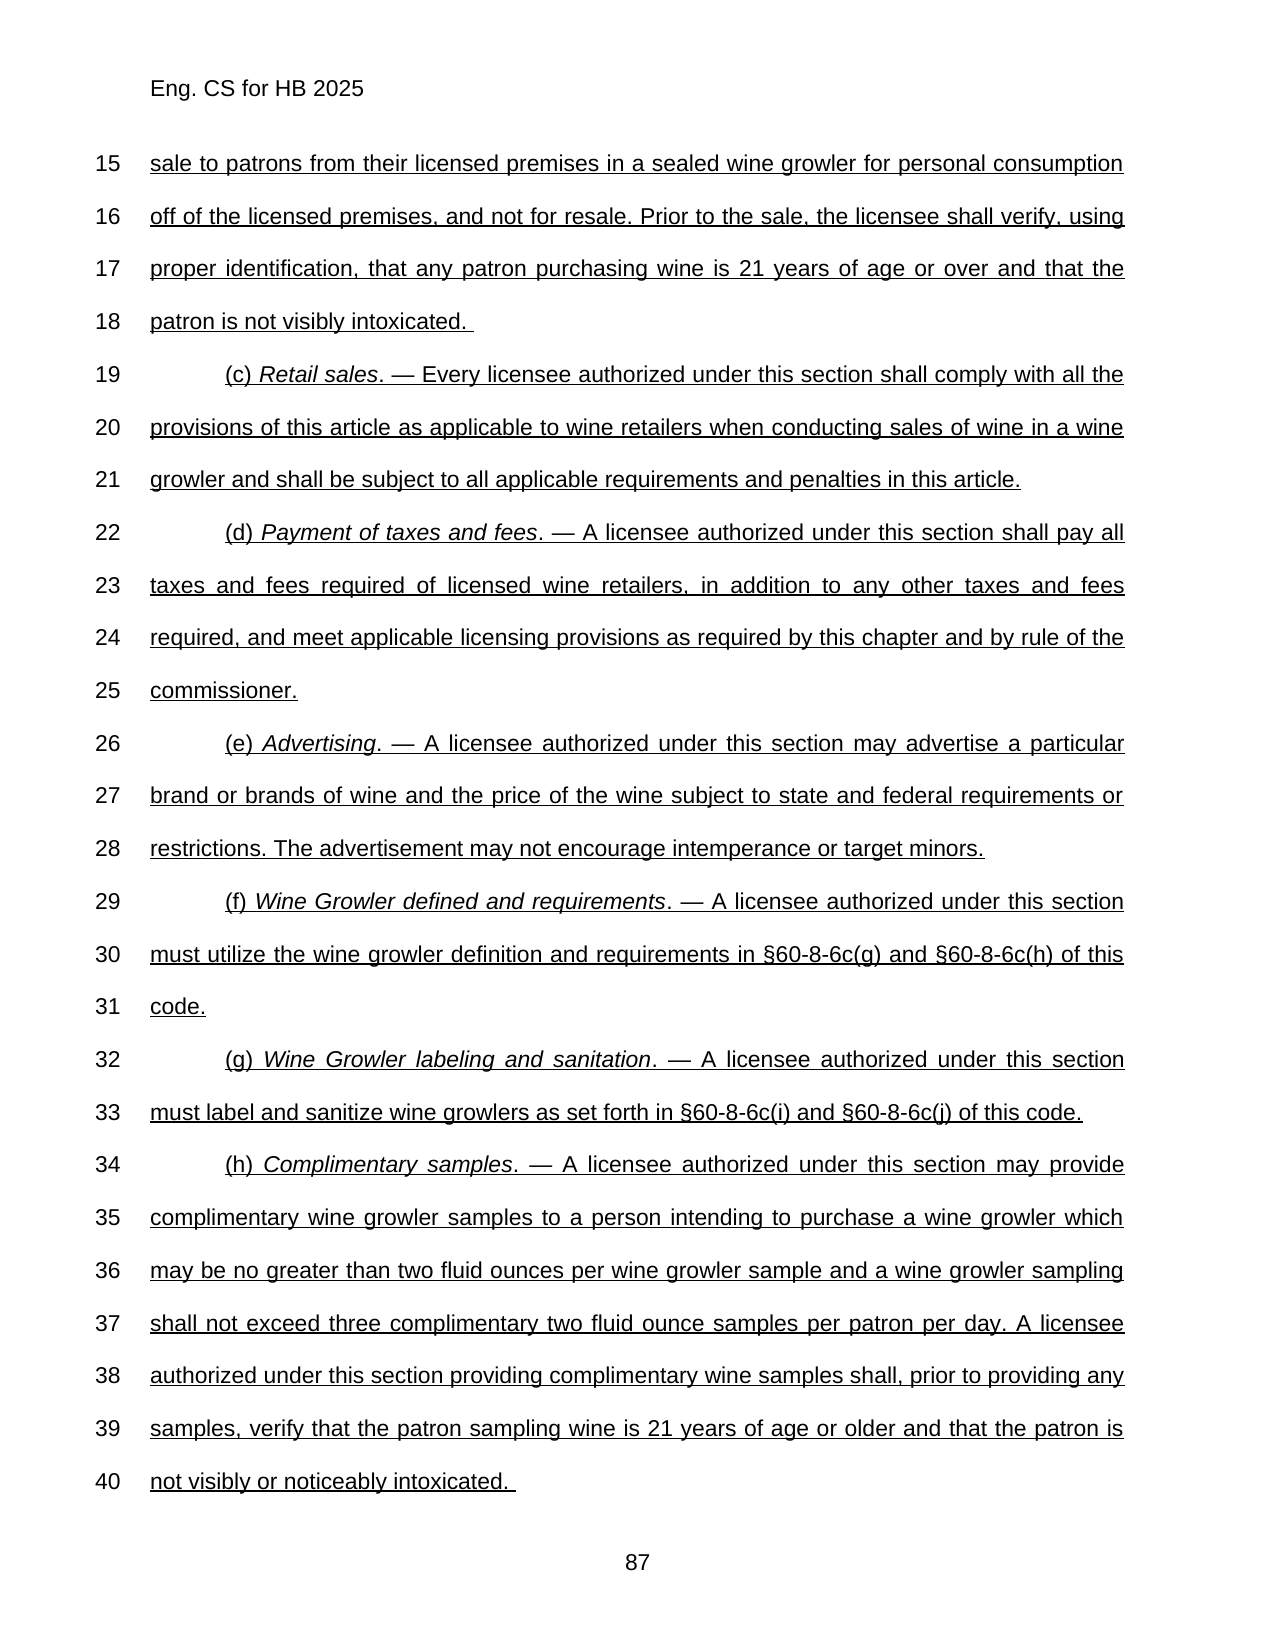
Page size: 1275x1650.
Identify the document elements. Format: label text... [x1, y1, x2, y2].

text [150, 150, 1125, 225]
text (h) Complimentary samples. — A licensee authorized under this section may provide complimentary wine growler samples to a person intending to purchase a wine growler which may be no greater than two fluid ounces per wine growler sample and a wine growler sampling shall not exceed three complimentary two fluid ounce samples per patron per day. A licensee authorized under this section providing complimentary wine samples shall, prior to providing any samples, verify that the patron sampling wine is 21 years of age or older and that the patron is not visibly or noticeably intoxicated. [150, 1334, 1125, 1385]
text (h) Complimentary samples. — A licensee authorized under this section may provide complimentary wine growler samples to a person intending to purchase a wine growler which may be no greater than two fluid ounces per wine growler sample and a wine growler sampling shall not exceed three complimentary two fluid ounce samples per patron per day. A licensee authorized under this section providing complimentary wine samples shall, prior to providing any samples, verify that the patron sampling wine is 21 years of age or older and that the patron is not visibly or noticeably intoxicated. [150, 1386, 1125, 1494]
text (d) Payment of taxes and fees. — A licensee authorized under this section shall pay all taxes and fees required of licensed wine retailers, in addition to any other taxes and fees required, and meet applicable licensing provisions as required by this chapter and by rule of the commissioner. [150, 596, 1125, 647]
text (g) Wine Growler labeling and sanitation. — A licensee authorized under this section must label and sanitize wine growlers as set forth in §60-8-6c(i) and §60-8-6c(j) of this code. [150, 1046, 1125, 1125]
text (f) Wine Growler defined and requirements. — A licensee authorized under this section must utilize the wine growler definition and requirements in §60-8-6c(g) and §60-8-6c(h) of this code. [150, 888, 1125, 1020]
text (h) Complimentary samples. — A licensee authorized under this section may provide complimentary wine growler samples to a person intending to purchase a wine growler which may be no greater than two fluid ounces per wine growler sample and a wine growler sampling shall not exceed three complimentary two fluid ounce samples per patron per day. A licensee authorized under this section providing complimentary wine samples shall, prior to providing any samples, verify that the patron sampling wine is 21 years of age or older and that the patron is not visibly or noticeably intoxicated. [150, 1151, 1125, 1332]
text (c) Retail sales. — Every licensee authorized under this section shall comply with all the provisions of this article as applicable to wine retailers when conducting sales of wine in a wine growler and shall be subject to all applicable requirements and penalties in this article. [150, 361, 1125, 493]
text (d) Payment of taxes and fees. — A licensee authorized under this section shall pay all taxes and fees required of licensed wine retailers, in addition to any other taxes and fees required, and meet applicable licensing provisions as required by this chapter and by rule of the commissioner. [150, 519, 1125, 594]
text (d) Payment of taxes and fees. — A licensee authorized under this section shall pay all taxes and fees required of licensed wine retailers, in addition to any other taxes and fees required, and meet applicable licensing provisions as required by this chapter and by rule of the commissioner. [150, 648, 1125, 703]
text (e) Advertising. — A licensee authorized under this section may advertise a particular brand or brands of wine and the price of the wine subject to state and federal requirements or restrictions. The advertisement may not encourage intemperance or target minors. [150, 730, 1125, 862]
